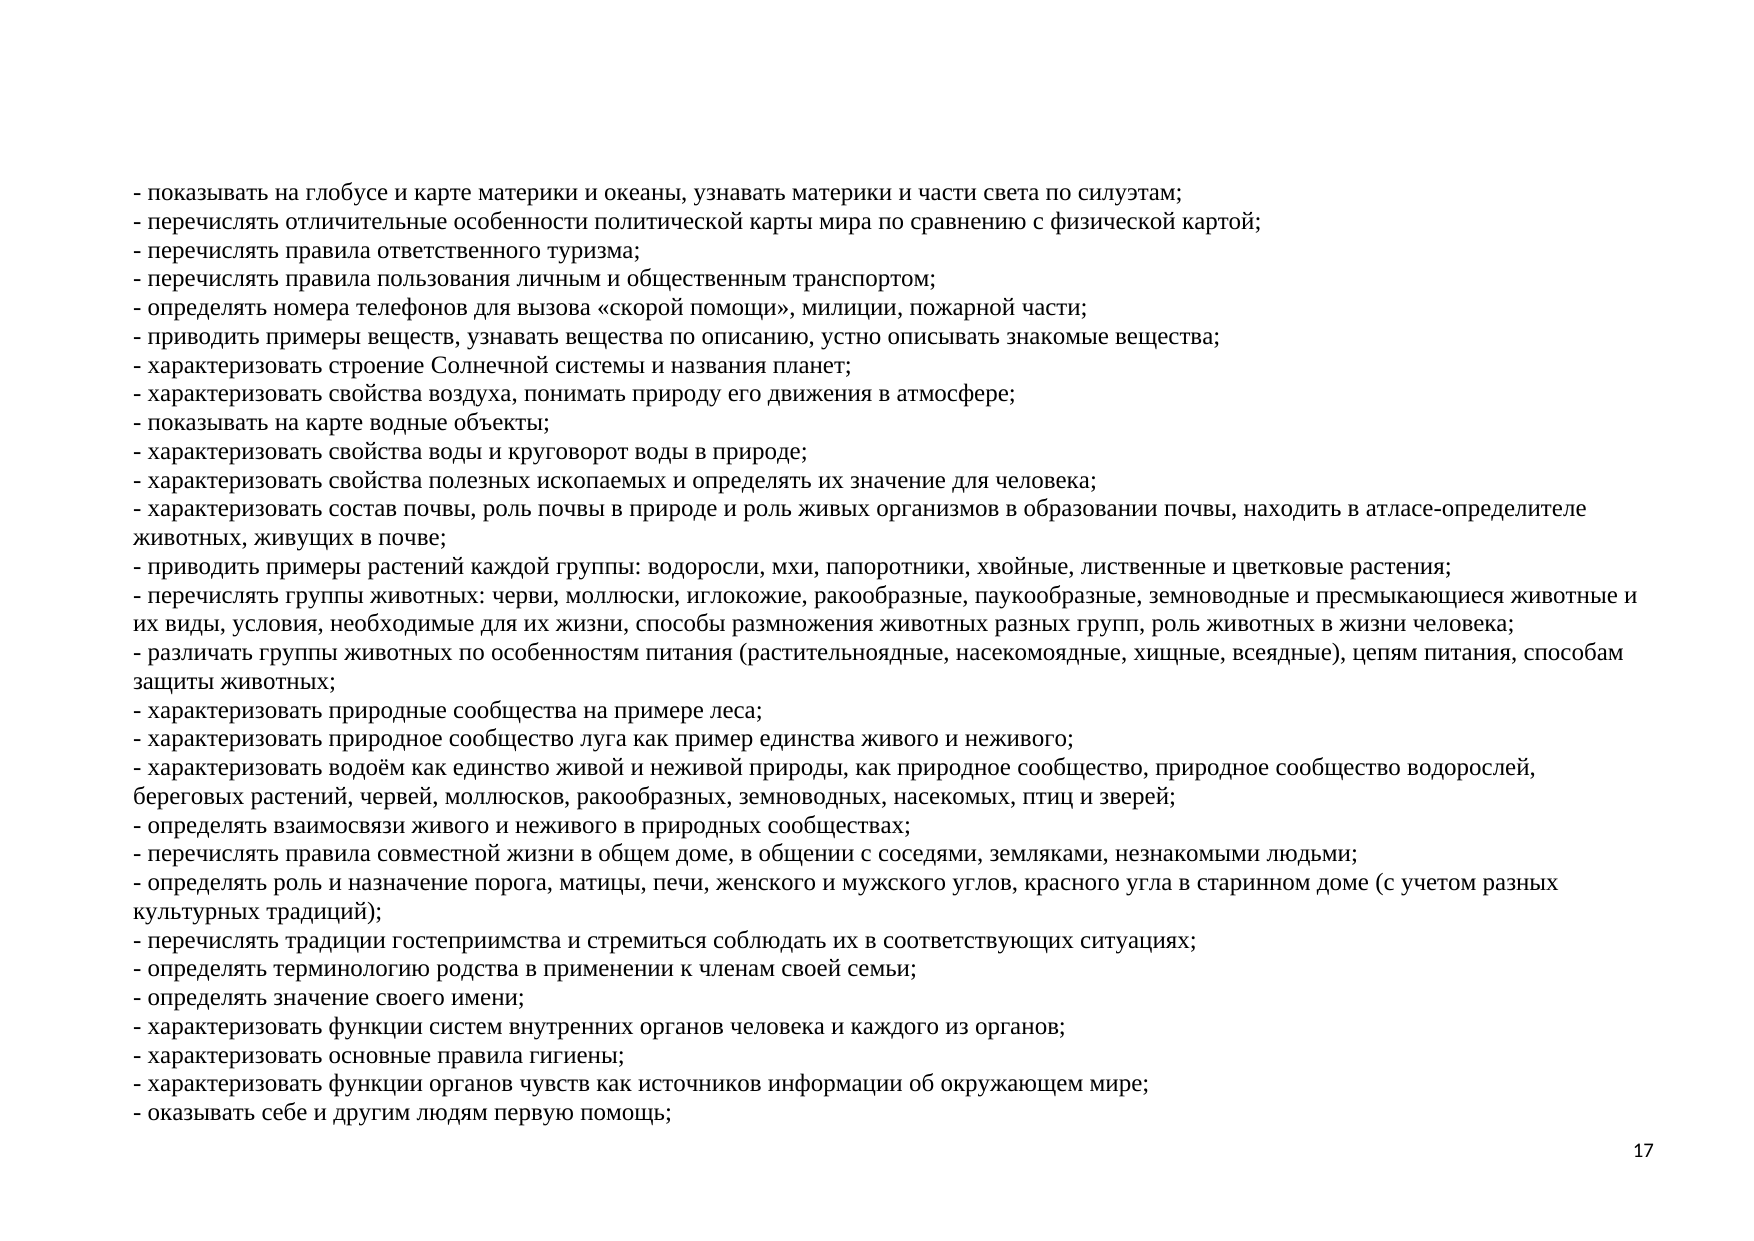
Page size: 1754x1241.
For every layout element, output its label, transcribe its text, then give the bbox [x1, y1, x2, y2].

text - определять терминологию родства в применении к членам своей семьи; [133, 953, 1654, 982]
text - характеризовать состав почвы, роль почвы в природе и роль живых организмов в образовании почвы, находить в атласе-определителе животных, живущих в почве; [133, 493, 1654, 551]
text - определять взаимосвязи живого и неживого в природных сообществах; [133, 810, 1654, 838]
text - характеризовать основные правила гигиены; [133, 1040, 1654, 1068]
text - перечислять группы животных: черви, моллюски, иглокожие, ракообразные, паукообразные, земноводные и пресмыкающиеся животные и их виды, условия, необходимые для их жизни, способы размножения животных разных групп, роль животных в жизни человека; [133, 580, 1654, 637]
text - характеризовать свойства воздуха, понимать природу его движения в атмосфере; [133, 378, 1654, 407]
text - показывать на карте водные объекты; [133, 407, 1654, 436]
text - характеризовать природные сообщества на примере леса; [133, 695, 1654, 723]
text - характеризовать строение Солнечной системы и названия планет; [133, 350, 1654, 378]
text - приводить примеры веществ, узнавать вещества по описанию, устно описывать знакомые вещества; [133, 321, 1654, 350]
text - характеризовать свойства полезных ископаемых и определять их значение для человека; [133, 465, 1654, 493]
text - перечислять традиции гостеприимства и стремиться соблюдать их в соответствующих ситуациях; [133, 925, 1654, 953]
text - характеризовать водоём как единство живой и неживой природы, как природное сообщество, природное сообщество водорослей, береговых растений, червей, моллюсков, ракообразных, земноводных, насекомых, птиц и зверей; [133, 752, 1654, 810]
text - различать группы животных по особенностям питания (растительноядные, насекомоядные, хищные, всеядные), цепям питания, способам защиты животных; [133, 637, 1654, 695]
text - перечислять правила пользования личным и общественным транспортом; [133, 263, 1654, 292]
text - характеризовать функции органов чувств как источников информации об окружающем мире; [133, 1068, 1654, 1097]
text - приводить примеры растений каждой группы: водоросли, мхи, папоротники, хвойные, лиственные и цветковые растения; [133, 551, 1654, 580]
text - перечислять правила ответственного туризма; [133, 235, 1654, 263]
text - характеризовать функции систем внутренних органов человека и каждого из органов; [133, 1011, 1654, 1040]
text - оказывать себе и другим людям первую помощь; [133, 1097, 1654, 1126]
text - перечислять отличительные особенности политической карты мира по сравнению с физической картой; [133, 206, 1654, 235]
text - определять номера телефонов для вызова «скорой помощи», милиции, пожарной части; [133, 292, 1654, 321]
text - перечислять правила совместной жизни в общем доме, в общении с соседями, земляками, незнакомыми людьми; [133, 838, 1654, 867]
text - определять значение своего имени; [133, 982, 1654, 1011]
text - показывать на глобусе и карте материки и океаны, узнавать материки и части света по силуэтам; [133, 177, 1654, 206]
text - характеризовать свойства воды и круговорот воды в природе; [133, 436, 1654, 465]
text - определять роль и назначение порога, матицы, печи, женского и мужского углов, красного угла в старинном доме (с учетом разных культурных традиций); [133, 867, 1654, 925]
text - характеризовать природное сообщество луга как пример единства живого и неживого; [133, 723, 1654, 752]
